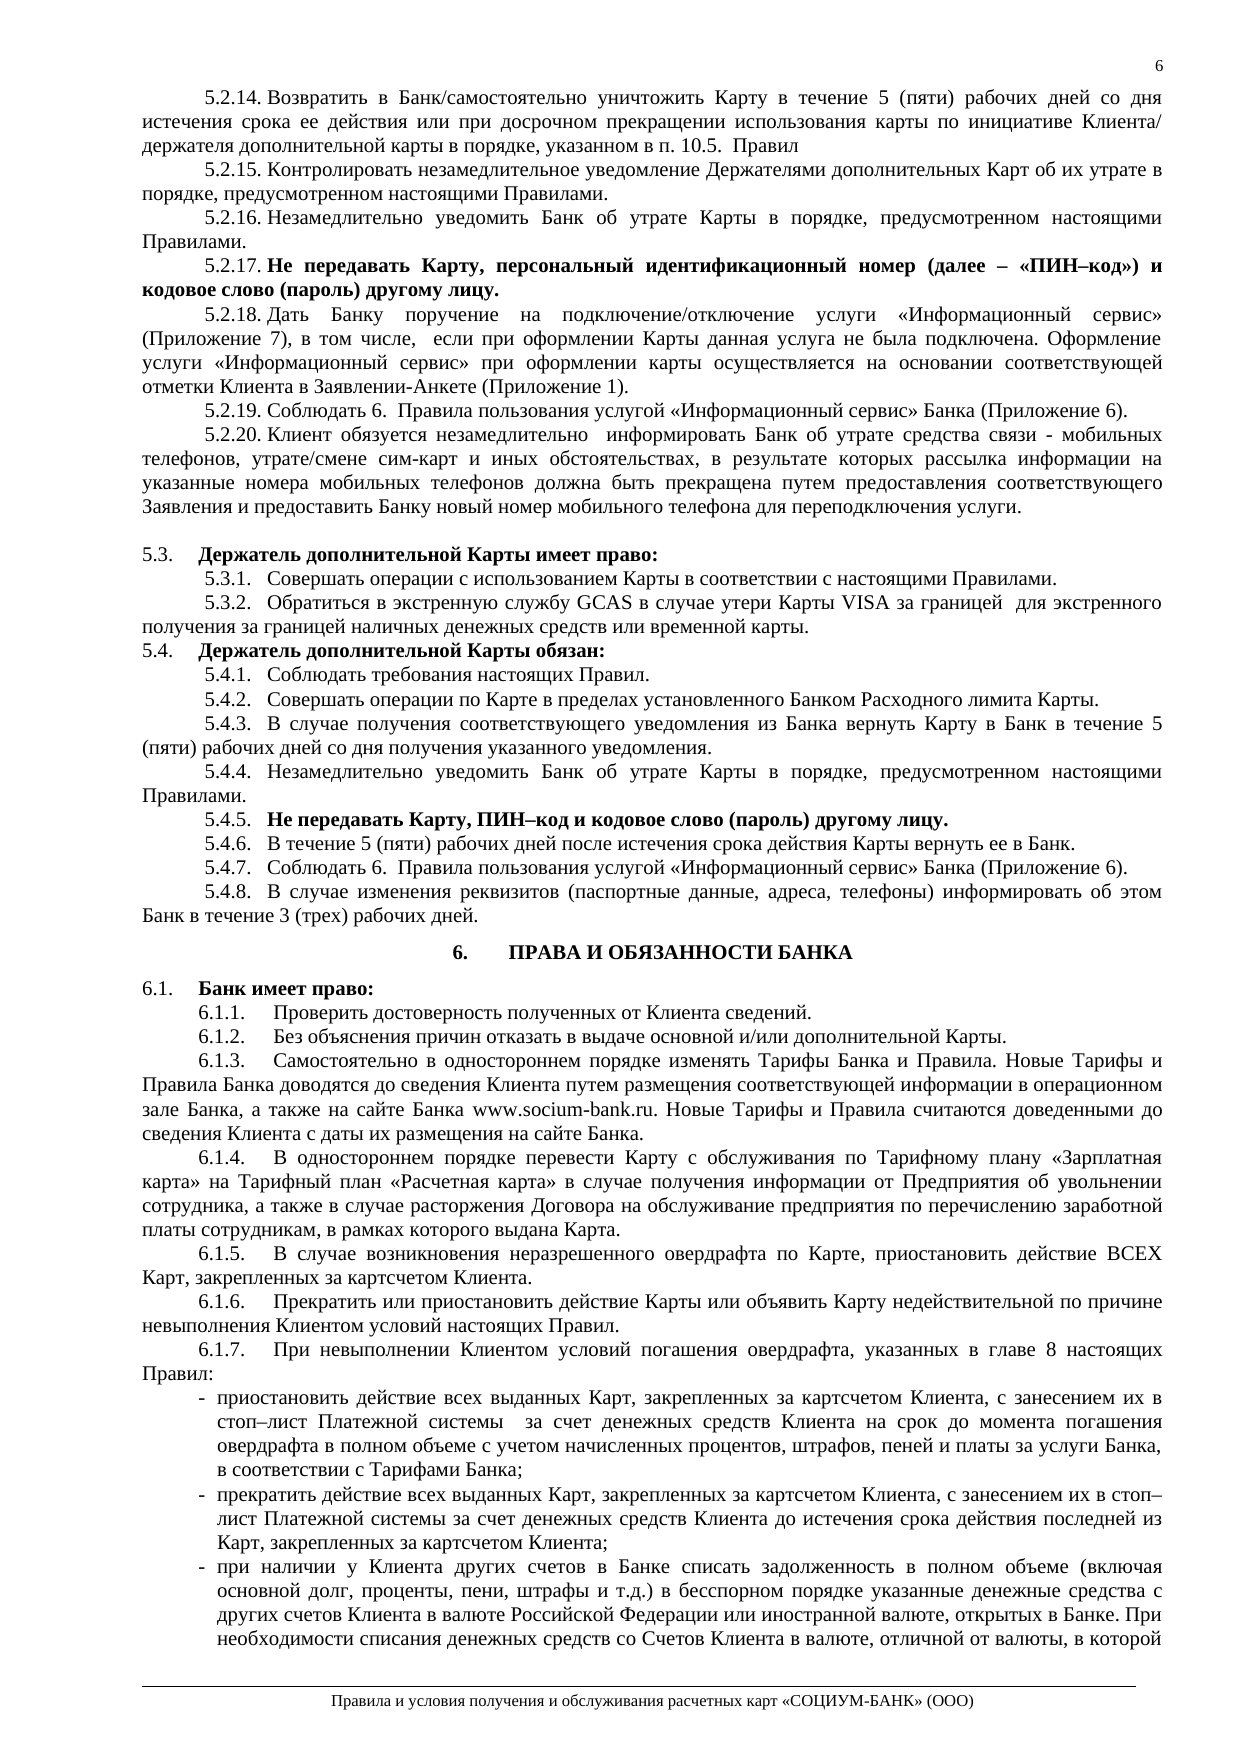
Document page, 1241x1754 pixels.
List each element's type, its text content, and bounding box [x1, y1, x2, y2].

list Совершать операции с использованием Карты в соответствии с настоящими Правилами. [142, 566, 1163, 590]
list Держатель дополнительной Карты имеет право: [142, 542, 1163, 566]
list Совершать операции по Карте в пределах установленного Банком Расходного лимита Карты. [142, 686, 1163, 711]
list Обратиться в экстренную службу GCAS в случае утери Карты VISA за границей для экстренного получения за границей наличных денежных средств или временной карты. [142, 590, 1163, 638]
list Не передавать Карту, персональный идентификационный номер (далее – «ПИН–код») и кодовое слово (пароль) другому лицу. [142, 253, 1163, 301]
list Соблюдать требования настоящих Правил. [142, 662, 1163, 686]
list Прекратить или приостановить действие Карты или объявить Карту недействительной по причине невыполнения Клиентом условий настоящих Правил. [142, 1289, 1163, 1337]
list прекратить действие всех выданных Карт, закрепленных за картсчетом Клиента, с занесением их в стоп–лист Платежной системы за счет денежных средств Клиента до истечения срока действия последней из Карт, закрепленных за картсчетом Клиента; [198, 1481, 1163, 1554]
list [198, 1554, 1163, 1650]
list Незамедлительно уведомить Банк об утрате Карты в порядке, предусмотренном настоящими Правилами. [142, 759, 1163, 807]
list В течение 5 (пяти) рабочих дней после истечения срока действия Карты вернуть ее в Банк. [142, 831, 1163, 855]
list Возвратить в Банк/самостоятельно уничтожить Карту в течение 5 (пяти) рабочих дней со дня истечения срока ее действия или при досрочном прекращении использования карты по инициативе Клиента/ держателя дополнительной карты в порядке, указанном в п. 10.5. Правил [142, 85, 1163, 157]
list Держатель дополнительной Карты обязан: [142, 638, 1163, 662]
list Дать Банку поручение на подключение/отключение услуги «Информационный сервис» (Приложение 7), в том числе, если при оформлении Карты данная услуга не была подключена. Оформление услуги «Информационный сервис» при оформлении карты осуществляется на основании соответствующей отметки Клиента в Заявлении-Анкете (Приложение 1). [142, 301, 1163, 398]
list В случае получения соответствующего уведомления из Банка вернуть Карту в Банк в течение 5 (пяти) рабочих дней со дня получения указанного уведомления. [142, 711, 1163, 759]
list Без объяснения причин отказать в выдаче основной и/или дополнительной Карты. [142, 1024, 1163, 1048]
list приостановить действие всех выданных Карт, закрепленных за картсчетом Клиента, с занесением их в стоп–лист Платежной системы за счет денежных средств Клиента на срок до момента погашения овердрафта в полном объеме с учетом начисленных процентов, штрафов, пеней и платы за услуги Банка, в соответствии с Тарифами Банка; [198, 1385, 1163, 1481]
list Самостоятельно в одностороннем порядке изменять Тарифы Банка и Правила. Новые Тарифы и Правила Банка доводятся до сведения Клиента путем размещения соответствующей информации в операционном зале Банка, а также на сайте Банка www.socium-bank.ru. Новые Тарифы и Правила считаются доведенными до сведения Клиента с даты их размещения на сайте Банка. [142, 1048, 1163, 1144]
list Контролировать незамедлительное уведомление Держателями дополнительных Карт об их утрате в порядке, предусмотренном настоящими Правилами. [142, 157, 1163, 205]
list При невыполнении Клиентом условий погашения овердрафта, указанных в главе 8 настоящих Правил: [142, 1337, 1163, 1385]
list Незамедлительно уведомить Банк об утрате Карты в порядке, предусмотренном настоящими Правилами. [142, 205, 1163, 253]
list Клиент обязуется незамедлительно информировать Банк об утрате средства связи - мобильных телефонов, утрате/смене сим-карт и иных обстоятельствах, в результате которых рассылка информации на указанные номера мобильных телефонов должна быть прекращена путем предоставления соответствующего Заявления и предоставить Банку новый номер мобильного телефона для переподключения услуги. [142, 422, 1163, 518]
list В одностороннем порядке перевести Карту с обслуживания по Тарифному плану «Зарплатная карта» на Тарифный план «Расчетная карта» в случае получения информации от Предприятия об увольнении сотрудника, а также в случае расторжения Договора на обслуживание предприятия по перечислению заработной платы сотрудникам, в рамках которого выдана Карта. [142, 1144, 1163, 1241]
list В случае изменения реквизитов (паспортные данные, адреса, телефоны) информировать об этом Банк в течение 3 (трех) рабочих дней. [142, 879, 1163, 927]
list В случае возникновения неразрешенного овердрафта по Карте, приостановить действие ВСЕХ Карт, закрепленных за картсчетом Клиента. [142, 1241, 1163, 1289]
list Банк имеет право: [142, 976, 1163, 1000]
subtitle ПРАВА И ОБЯЗАННОСТИ БАНКА [142, 939, 1163, 964]
list Не передавать Карту, ПИН–код и кодовое слово (пароль) другому лицу. [142, 807, 1163, 831]
list Проверить достоверность полученных от Клиента сведений. [142, 1000, 1163, 1024]
